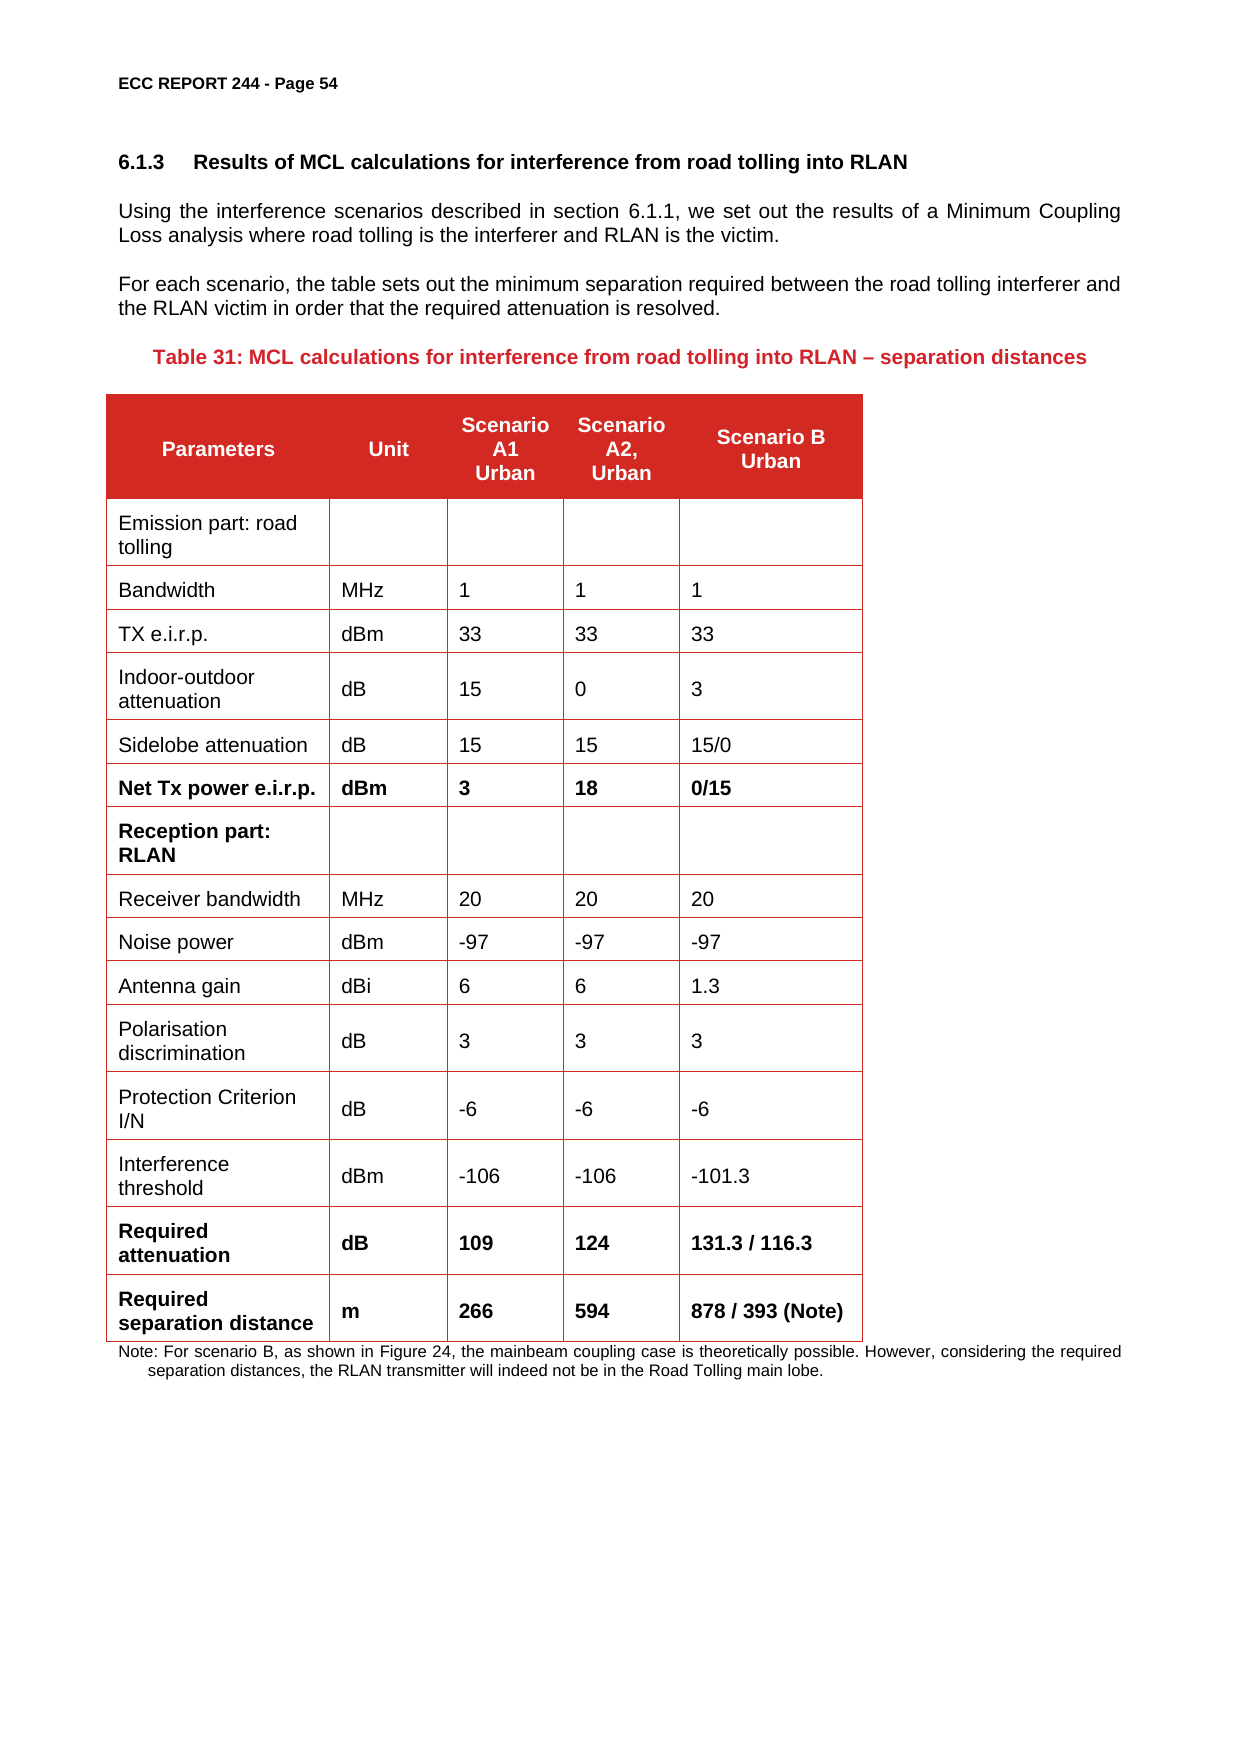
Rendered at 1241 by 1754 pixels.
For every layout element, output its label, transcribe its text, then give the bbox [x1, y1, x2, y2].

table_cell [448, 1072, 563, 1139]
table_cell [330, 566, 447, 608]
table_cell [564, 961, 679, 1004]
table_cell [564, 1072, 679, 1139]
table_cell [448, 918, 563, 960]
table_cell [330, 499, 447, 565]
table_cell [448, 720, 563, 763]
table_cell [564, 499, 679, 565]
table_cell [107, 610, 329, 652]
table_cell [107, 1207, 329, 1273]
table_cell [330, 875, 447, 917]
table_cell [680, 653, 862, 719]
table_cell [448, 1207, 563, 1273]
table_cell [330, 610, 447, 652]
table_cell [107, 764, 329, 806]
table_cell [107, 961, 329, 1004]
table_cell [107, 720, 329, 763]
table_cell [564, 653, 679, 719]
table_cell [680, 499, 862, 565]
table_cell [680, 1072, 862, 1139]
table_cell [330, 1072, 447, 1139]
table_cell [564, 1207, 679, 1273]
text Using the interference scenarios described in section 6.1.1, we set out the results of a Minimum Coupling Loss analysis where road tolling is the interferer and RLAN is the victim. [118, 199, 1122, 247]
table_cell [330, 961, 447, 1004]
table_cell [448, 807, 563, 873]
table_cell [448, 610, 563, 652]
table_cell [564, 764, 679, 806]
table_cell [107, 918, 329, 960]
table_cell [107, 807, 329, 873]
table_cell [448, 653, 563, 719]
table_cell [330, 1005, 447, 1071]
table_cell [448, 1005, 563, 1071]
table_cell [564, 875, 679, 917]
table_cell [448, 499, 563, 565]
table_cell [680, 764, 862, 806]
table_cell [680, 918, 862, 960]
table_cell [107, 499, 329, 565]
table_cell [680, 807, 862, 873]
subtitle Results of MCL calculations for interference from road tolling into RLAN [118, 150, 1122, 174]
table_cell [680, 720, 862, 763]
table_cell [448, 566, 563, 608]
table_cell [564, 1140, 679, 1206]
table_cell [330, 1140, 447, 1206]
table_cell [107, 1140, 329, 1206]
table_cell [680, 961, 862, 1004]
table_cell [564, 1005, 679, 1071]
text Note: For scenario B, as shown in Figure 24, the mainbeam coupling case is theoretically possible. However, considering the required separation distances, the RLAN transmitter will indeed not be in the Road Tolling main lobe. [118, 1342, 1122, 1380]
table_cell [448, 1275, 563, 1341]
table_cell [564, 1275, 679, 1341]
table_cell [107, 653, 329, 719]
text For each scenario, the table sets out the minimum separation required between the road tolling interferer and the RLAN victim in order that the required attenuation is resolved. [118, 272, 1122, 320]
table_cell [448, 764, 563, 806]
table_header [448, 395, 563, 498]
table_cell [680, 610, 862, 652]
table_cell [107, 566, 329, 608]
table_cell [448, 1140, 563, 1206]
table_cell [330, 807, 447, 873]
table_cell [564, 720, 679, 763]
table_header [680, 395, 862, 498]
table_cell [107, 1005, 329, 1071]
text Table 31: MCL calculations for interference from road tolling into RLAN – separation distances [118, 345, 1122, 369]
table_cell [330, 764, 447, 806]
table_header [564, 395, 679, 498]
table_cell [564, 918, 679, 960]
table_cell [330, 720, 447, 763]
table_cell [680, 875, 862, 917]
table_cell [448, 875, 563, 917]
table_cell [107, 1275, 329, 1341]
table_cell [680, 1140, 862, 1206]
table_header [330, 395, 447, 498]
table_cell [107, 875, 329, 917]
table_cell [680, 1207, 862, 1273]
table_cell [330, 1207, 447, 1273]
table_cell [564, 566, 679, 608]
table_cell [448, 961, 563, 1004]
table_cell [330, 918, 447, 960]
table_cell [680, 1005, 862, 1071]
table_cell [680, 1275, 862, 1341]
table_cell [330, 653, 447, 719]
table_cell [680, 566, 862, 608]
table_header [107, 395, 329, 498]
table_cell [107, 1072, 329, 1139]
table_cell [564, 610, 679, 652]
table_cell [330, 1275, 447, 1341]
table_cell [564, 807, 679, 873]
